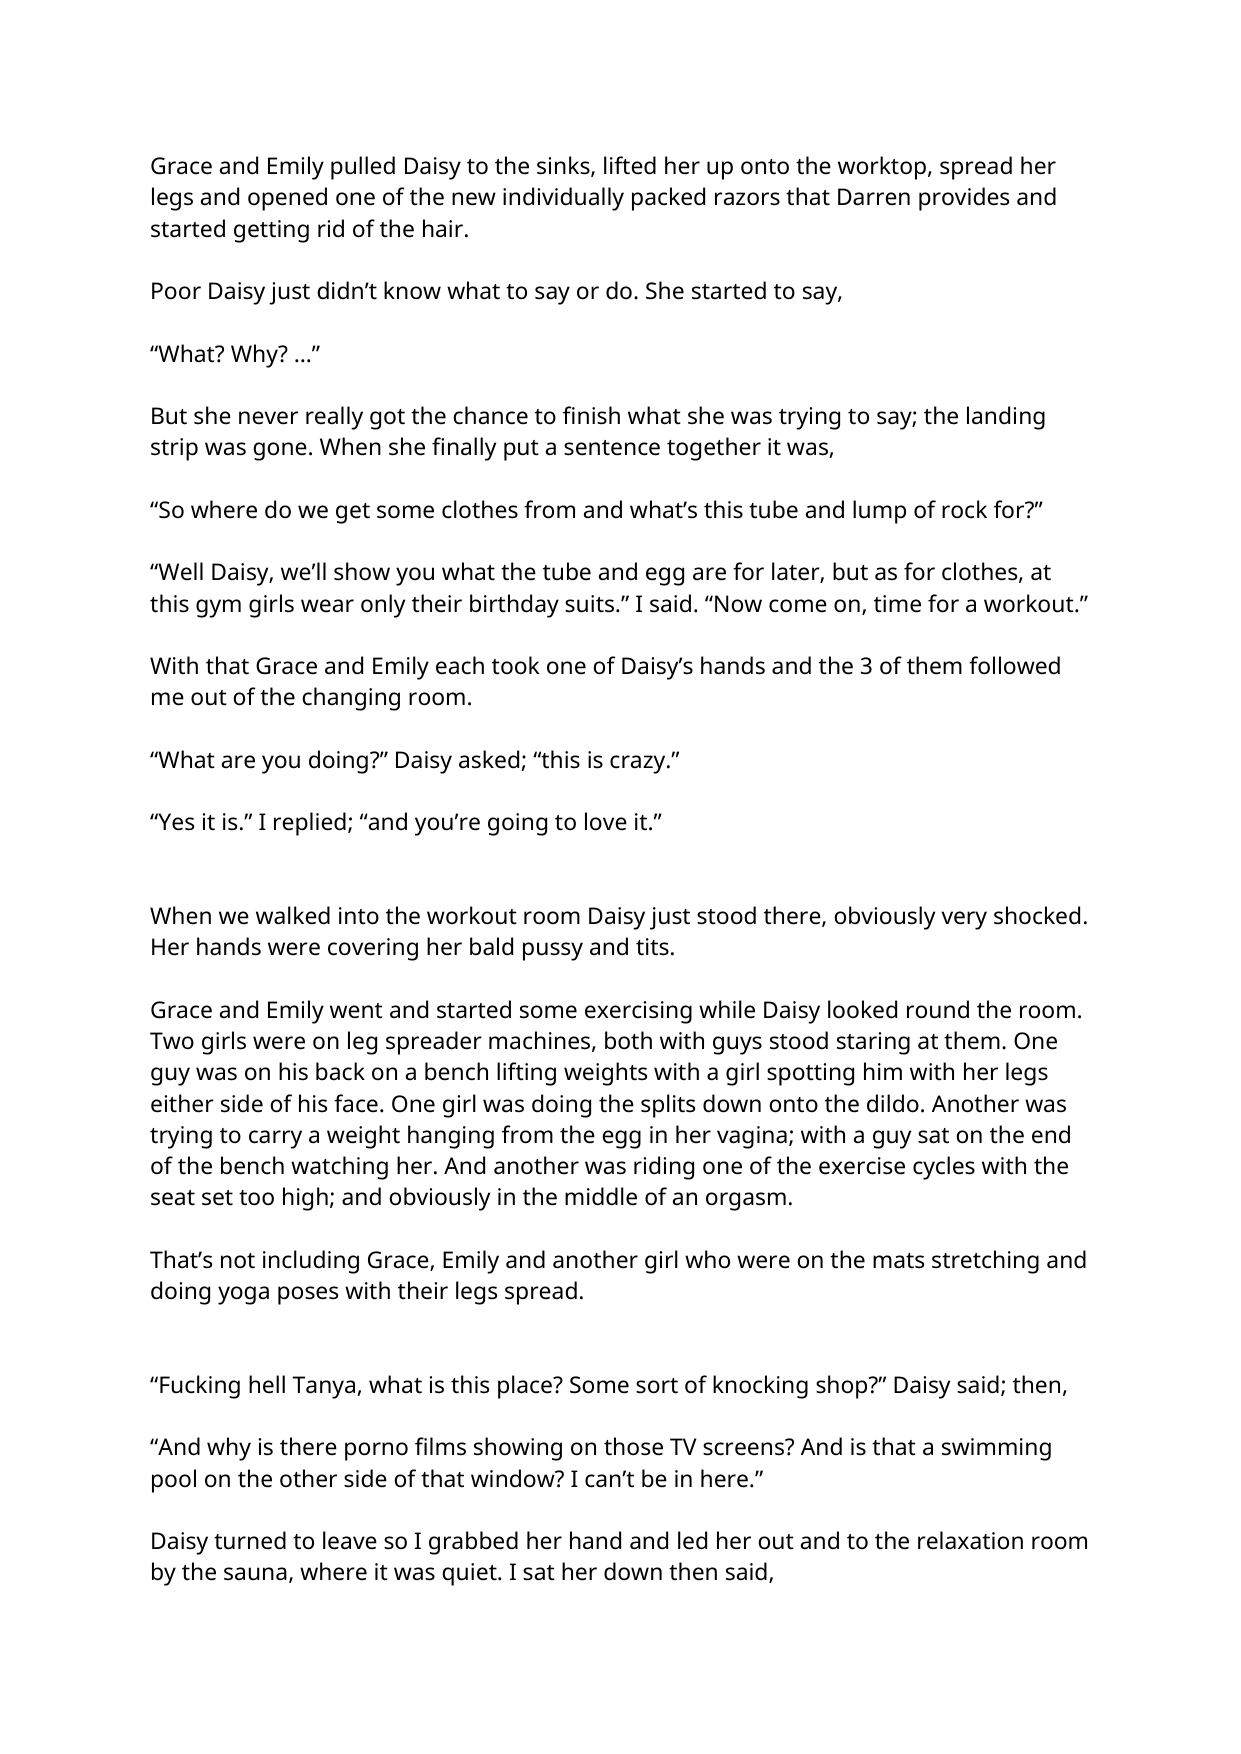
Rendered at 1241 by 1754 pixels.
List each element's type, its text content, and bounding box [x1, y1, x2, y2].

text When we walked into the workout room Daisy just stood there, obviously very shocked. Her hands were covering her bald pussy and tits. [150, 900, 1090, 962]
text “So where do we get some clothes from and what’s this tube and lump of rock for?” [150, 494, 1090, 525]
text Daisy turned to leave so I grabbed her hand and led her out and to the relaxation room by the sauna, where it was quiet. I sat her down then said, [150, 1525, 1090, 1587]
text “Well Daisy, we’ll show you what the tube and egg are for later, but as for clothes, at this gym girls wear only their birthday suits.” I said. “Now come on, time for a workout.” [150, 556, 1090, 619]
text “And why is there porno films showing on those TV screens? And is that a swimming pool on the other side of that window? I can’t be in here.” [150, 1431, 1090, 1494]
text Grace and Emily went and started some exercising while Daisy looked round the room. Two girls were on leg spreader machines, both with guys stood staring at them. One guy was on his back on a bench lifting weights with a girl spotting him with her legs either side of his face. One girl was doing the splits down onto the dildo. Another was trying to carry a weight hanging from the egg in her vagina; with a guy sat on the end of the bench watching her. And another was riding one of the exercise cycles with the seat set too high; and obviously in the middle of an orgasm. [150, 994, 1090, 1212]
text “Yes it is.” I replied; “and you’re going to love it.” [150, 806, 1090, 837]
text That’s not including Grace, Emily and another girl who were on the mats stretching and doing yoga poses with their legs spread. [150, 1244, 1090, 1306]
text “Fucking hell Tanya, what is this place? Some sort of knocking shop?” Daisy said; then, [150, 1369, 1090, 1400]
text Grace and Emily pulled Daisy to the sinks, lifted her up onto the worktop, spread her legs and opened one of the new individually packed razors that Darren provides and started getting rid of the hair. [150, 150, 1090, 244]
text “What? Why? …” [150, 337, 1090, 369]
text “What are you doing?” Daisy asked; “this is crazy.” [150, 744, 1090, 775]
text Poor Daisy just didn’t know what to say or do. She started to say, [150, 275, 1090, 306]
text With that Grace and Emily each took one of Daisy’s hands and the 3 of them followed me out of the changing room. [150, 650, 1090, 712]
text But she never really got the chance to finish what she was trying to say; the landing strip was gone. When she finally put a sentence together it was, [150, 400, 1090, 462]
